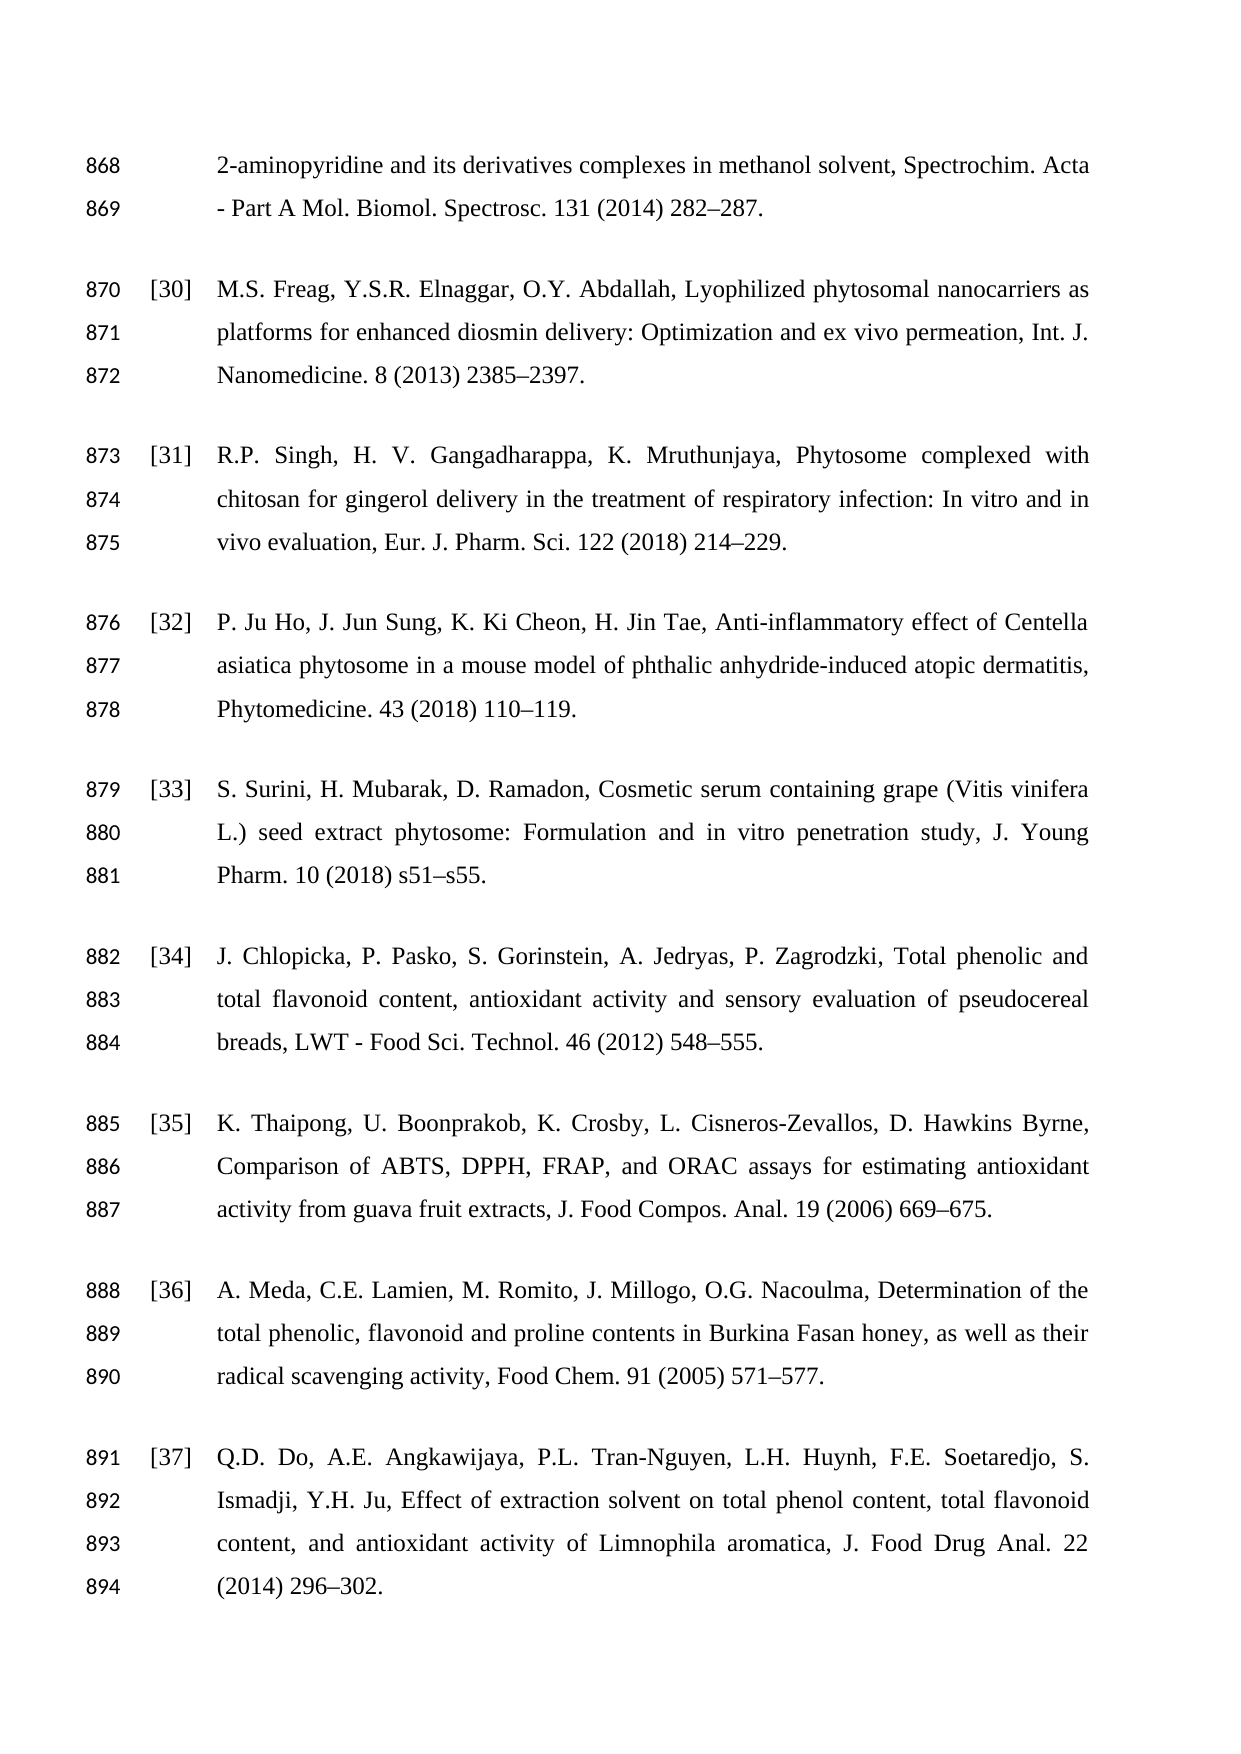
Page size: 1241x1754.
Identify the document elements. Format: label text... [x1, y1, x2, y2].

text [150, 150, 1090, 222]
text [35] K. Thaipong, U. Boonprakob, K. Crosby, L. Cisneros-Zevallos, D. Hawkins Byrne, Comparison of ABTS, DPPH, FRAP, and ORAC assays for estimating antioxidant activity from guava fruit extracts, J. Food Compos. Anal. 19 (2006) 669–675. [150, 1108, 1090, 1223]
text [33] S. Surini, H. Mubarak, D. Ramadon, Cosmetic serum containing grape (Vitis vinifera L.) seed extract phytosome: Formulation and in vitro penetration study, J. Young Pharm. 10 (2018) s51–s55. [150, 774, 1090, 889]
text [37] Q.D. Do, A.E. Angkawijaya, P.L. Tran-Nguyen, L.H. Huynh, F.E. Soetaredjo, S. Ismadji, Y.H. Ju, Effect of extraction solvent on total phenol content, total flavonoid content, and antioxidant activity of Limnophila aromatica, J. Food Drug Anal. 22 (2014) 296–302. [150, 1442, 1090, 1600]
text [32] P. Ju Ho, J. Jun Sung, K. Ki Cheon, H. Jin Tae, Anti-inflammatory effect of Centella asiatica phytosome in a mouse model of phthalic anhydride-induced atopic dermatitis, Phytomedicine. 43 (2018) 110–119. [150, 607, 1090, 722]
text [31] R.P. Singh, H. V. Gangadharappa, K. Mruthunjaya, Phytosome complexed with chitosan for gingerol delivery in the treatment of respiratory infection: In vitro and in vivo evaluation, Eur. J. Pharm. Sci. 122 (2018) 214–229. [150, 441, 1090, 556]
text [34] J. Chlopicka, P. Pasko, S. Gorinstein, A. Jedryas, P. Zagrodzki, Total phenolic and total flavonoid content, antioxidant activity and sensory evaluation of pseudocereal breads, LWT - Food Sci. Technol. 46 (2012) 548–555. [150, 941, 1090, 1056]
text [36] A. Meda, C.E. Lamien, M. Romito, J. Millogo, O.G. Nacoulma, Determination of the total phenolic, flavonoid and proline contents in Burkina Fasan honey, as well as their radical scavenging activity, Food Chem. 91 (2005) 571–577. [150, 1275, 1090, 1390]
text [30] M.S. Freag, Y.S.R. Elnaggar, O.Y. Abdallah, Lyophilized phytosomal nanocarriers as platforms for enhanced diosmin delivery: Optimization and ex vivo permeation, Int. J. Nanomedicine. 8 (2013) 2385–2397. [150, 274, 1090, 389]
